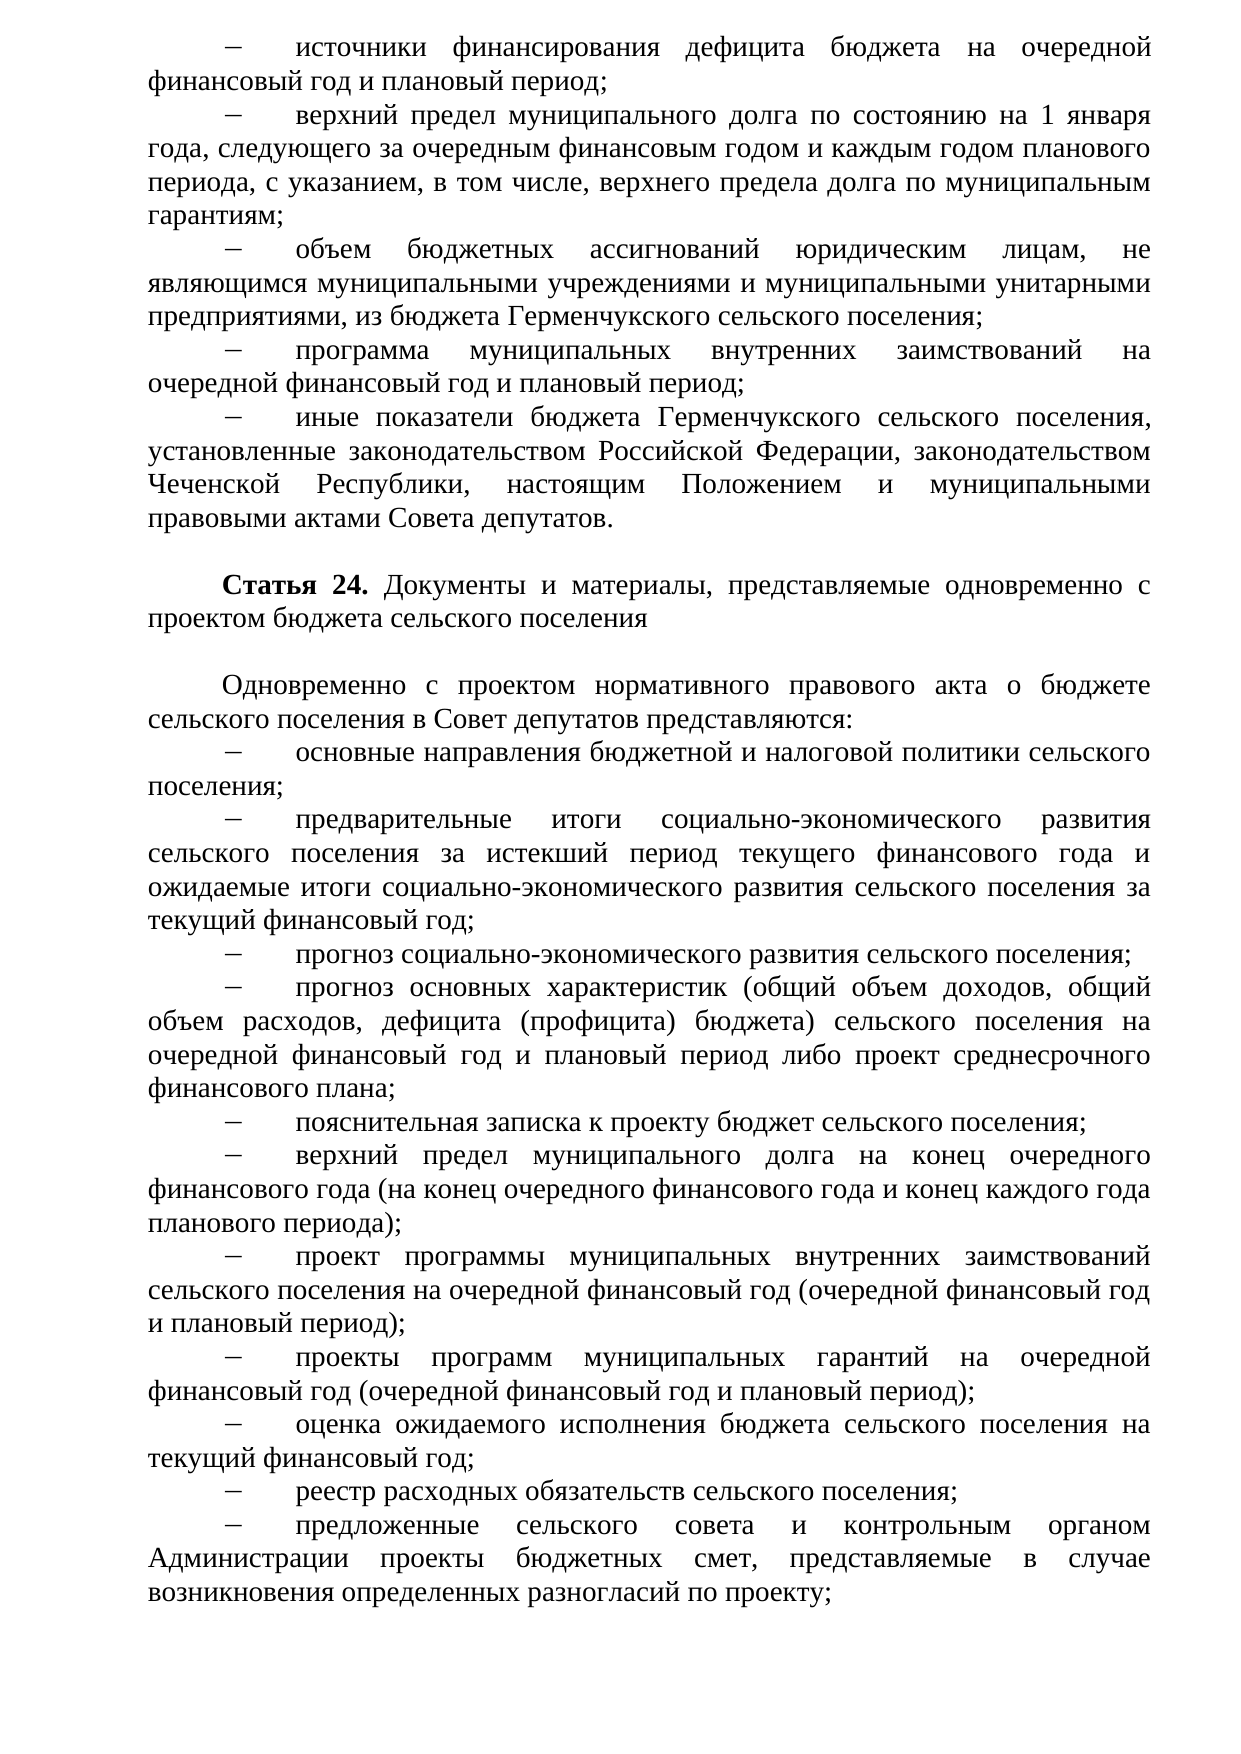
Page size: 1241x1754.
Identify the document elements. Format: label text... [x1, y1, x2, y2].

text Одновременно с проектом нормативного правового акта о бюджете сельского поселения в Совет депутатов представляются: [148, 667, 1152, 734]
list иные показатели бюджета Герменчукского сельского поселения, установленные законодательством Российской Федерации, законодательством Чеченской Республики, настоящим Положением и муниципальными правовыми актами Совета депутатов. [148, 399, 1152, 533]
list предварительные итоги социально-экономического развития сельского поселения за истекший период текущего финансового года и ожидаемые итоги социально-экономического развития сельского поселения за текущий финансовый год; [148, 802, 1152, 936]
list верхний предел муниципального долга на конец очередного финансового года (на конец очередного финансового года и конец каждого года планового периода); [148, 1137, 1152, 1238]
list прогноз основных характеристик (общий объем доходов, общий объем расходов, дефицита (профицита) бюджета) сельского поселения на очередной финансовый год и плановый период либо проект среднесрочного финансового плана; [148, 969, 1152, 1104]
list проекты программ муниципальных гарантий на очередной финансовый год (очередной финансовый год и плановый период); [148, 1339, 1152, 1406]
list программа муниципальных внутренних заимствований на очередной финансовый год и плановый период; [148, 332, 1152, 399]
text Статья 24. Документы и материалы, представляемые одновременно с проектом бюджета сельского поселения [148, 567, 1152, 634]
list проект программы муниципальных внутренних заимствований сельского поселения на очередной финансовый год (очередной финансовый год и плановый период); [148, 1238, 1152, 1339]
list оценка ожидаемого исполнения бюджета сельского поселения на текущий финансовый год; [148, 1406, 1152, 1473]
list пояснительная записка к проекту бюджет сельского поселения; [148, 1104, 1152, 1137]
list объем бюджетных ассигнований юридическим лицам, не являющимся муниципальными учреждениями и муниципальными унитарными предприятиями, из бюджета Герменчукского сельского поселения; [148, 231, 1152, 332]
list прогноз социально-экономического развития сельского поселения; [148, 936, 1152, 969]
list источники финансирования дефицита бюджета на очередной финансовый год и плановый период; [148, 29, 1152, 97]
list основные направления бюджетной и налоговой политики сельского поселения; [148, 734, 1152, 802]
list предложенные сельского совета и контрольным органом Администрации проекты бюджетных смет, представляемые в случае возникновения определенных разногласий по проекту; [148, 1507, 1152, 1608]
list реестр расходных обязательств сельского поселения; [148, 1473, 1152, 1507]
list верхний предел муниципального долга по состоянию на 1 января года, следующего за очередным финансовым годом и каждым годом планового периода, с указанием, в том числе, верхнего предела долга по муниципальным гарантиям; [148, 97, 1152, 231]
